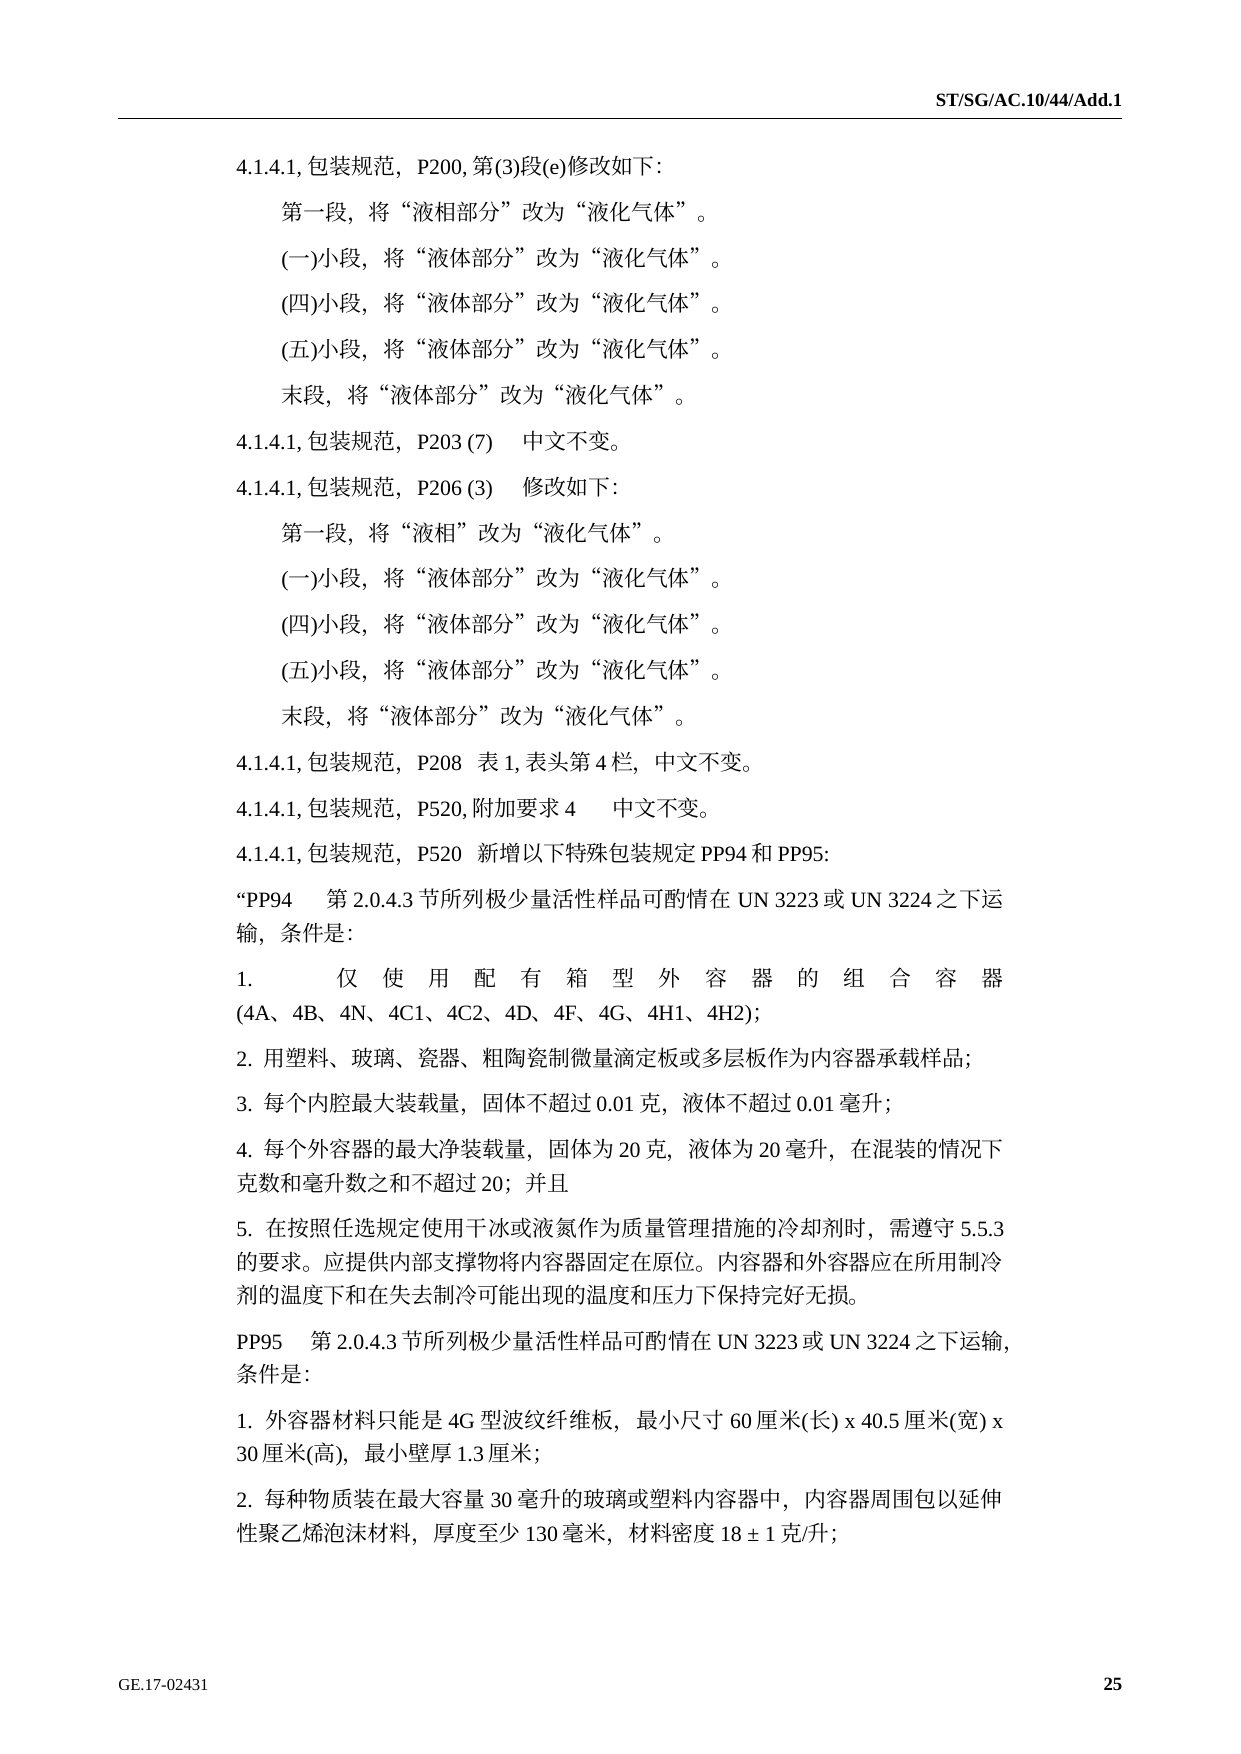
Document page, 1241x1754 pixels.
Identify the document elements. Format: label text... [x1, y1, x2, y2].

text 1. 仅使用配有箱型外容器的组合容器(4A、4B、4N、4C1、4C2、4D、4F、4G、4H1、4H2)； [236, 960, 1004, 1027]
text 5. 在按照任选规定使用干冰或液氮作为质量管理措施的冷却剂时，需遵守5.5.3的要求。应提供内部支撑物将内容器固定在原位。内容器和外容器应在所用制冷剂的温度下和在失去制冷可能出现的温度和压力下保持完好无损。 [236, 1210, 1004, 1310]
text 4.1.4.1, 包装规范，P520 新增以下特殊包装规定PP94和PP95: [236, 835, 1004, 868]
text (一)小段，将“液体部分”改为“液化气体”。 [236, 239, 1004, 273]
text 4. 每个外容器的最大净装载量，固体为20克，液体为20毫升，在混装的情况下克数和毫升数之和不超过20；并且 [236, 1131, 1004, 1198]
text 4.1.4.1, 包装规范，P200, 第(3)段(e) 修改如下： [236, 148, 1004, 181]
text 末段，将“液体部分”改为“液化气体”。 [236, 377, 1004, 410]
text 2. 每种物质装在最大容量30毫升的玻璃或塑料内容器中，内容器周围包以延伸性聚乙烯泡沫材料，厚度至少130毫米，材料密度18 ± 1克/升； [236, 1481, 1004, 1548]
text 4.1.4.1, 包装规范，P208 表1, 表头第4栏，中文不变。 [236, 743, 1004, 777]
text “PP94 第2.0.4.3节所列极少量活性样品可酌情在UN 3223或UN 3224之下运输，条件是： [236, 881, 1004, 948]
text (五)小段，将“液体部分”改为“液化气体”。 [236, 331, 1004, 364]
text 第一段，将“液相”改为“液化气体”。 [236, 514, 1004, 548]
text 2. 用塑料、玻璃、瓷器、粗陶瓷制微量滴定板或多层板作为内容器承载样品； [236, 1039, 1004, 1073]
text 4.1.4.1, 包装规范，P203 (7) 中文不变。 [236, 423, 1004, 456]
text 1. 外容器材料只能是4G型波纹纤维板，最小尺寸60厘米(长) x 40.5厘米(宽) x 30厘米(高)，最小壁厚1.3厘米； [236, 1402, 1004, 1468]
text (四)小段，将“液体部分”改为“液化气体”。 [236, 285, 1004, 318]
text 第一段，将“液相部分”改为“液化气体”。 [236, 193, 1004, 227]
text 4.1.4.1, 包装规范，P520, 附加要求4 中文不变。 [236, 789, 1004, 823]
text (四)小段，将“液体部分”改为“液化气体”。 [236, 606, 1004, 639]
text (一)小段，将“液体部分”改为“液化气体”。 [236, 560, 1004, 593]
text 3. 每个内腔最大装载量，固体不超过0.01克，液体不超过0.01毫升； [236, 1085, 1004, 1118]
text 4.1.4.1, 包装规范，P206 (3) 修改如下： [236, 468, 1004, 502]
text (五)小段，将“液体部分”改为“液化气体”。 [236, 652, 1004, 685]
text 末段，将“液体部分”改为“液化气体”。 [236, 698, 1004, 731]
text PP95 第2.0.4.3节所列极少量活性样品可酌情在UN 3223或UN 3224之下运输，条件是： [236, 1323, 1004, 1389]
